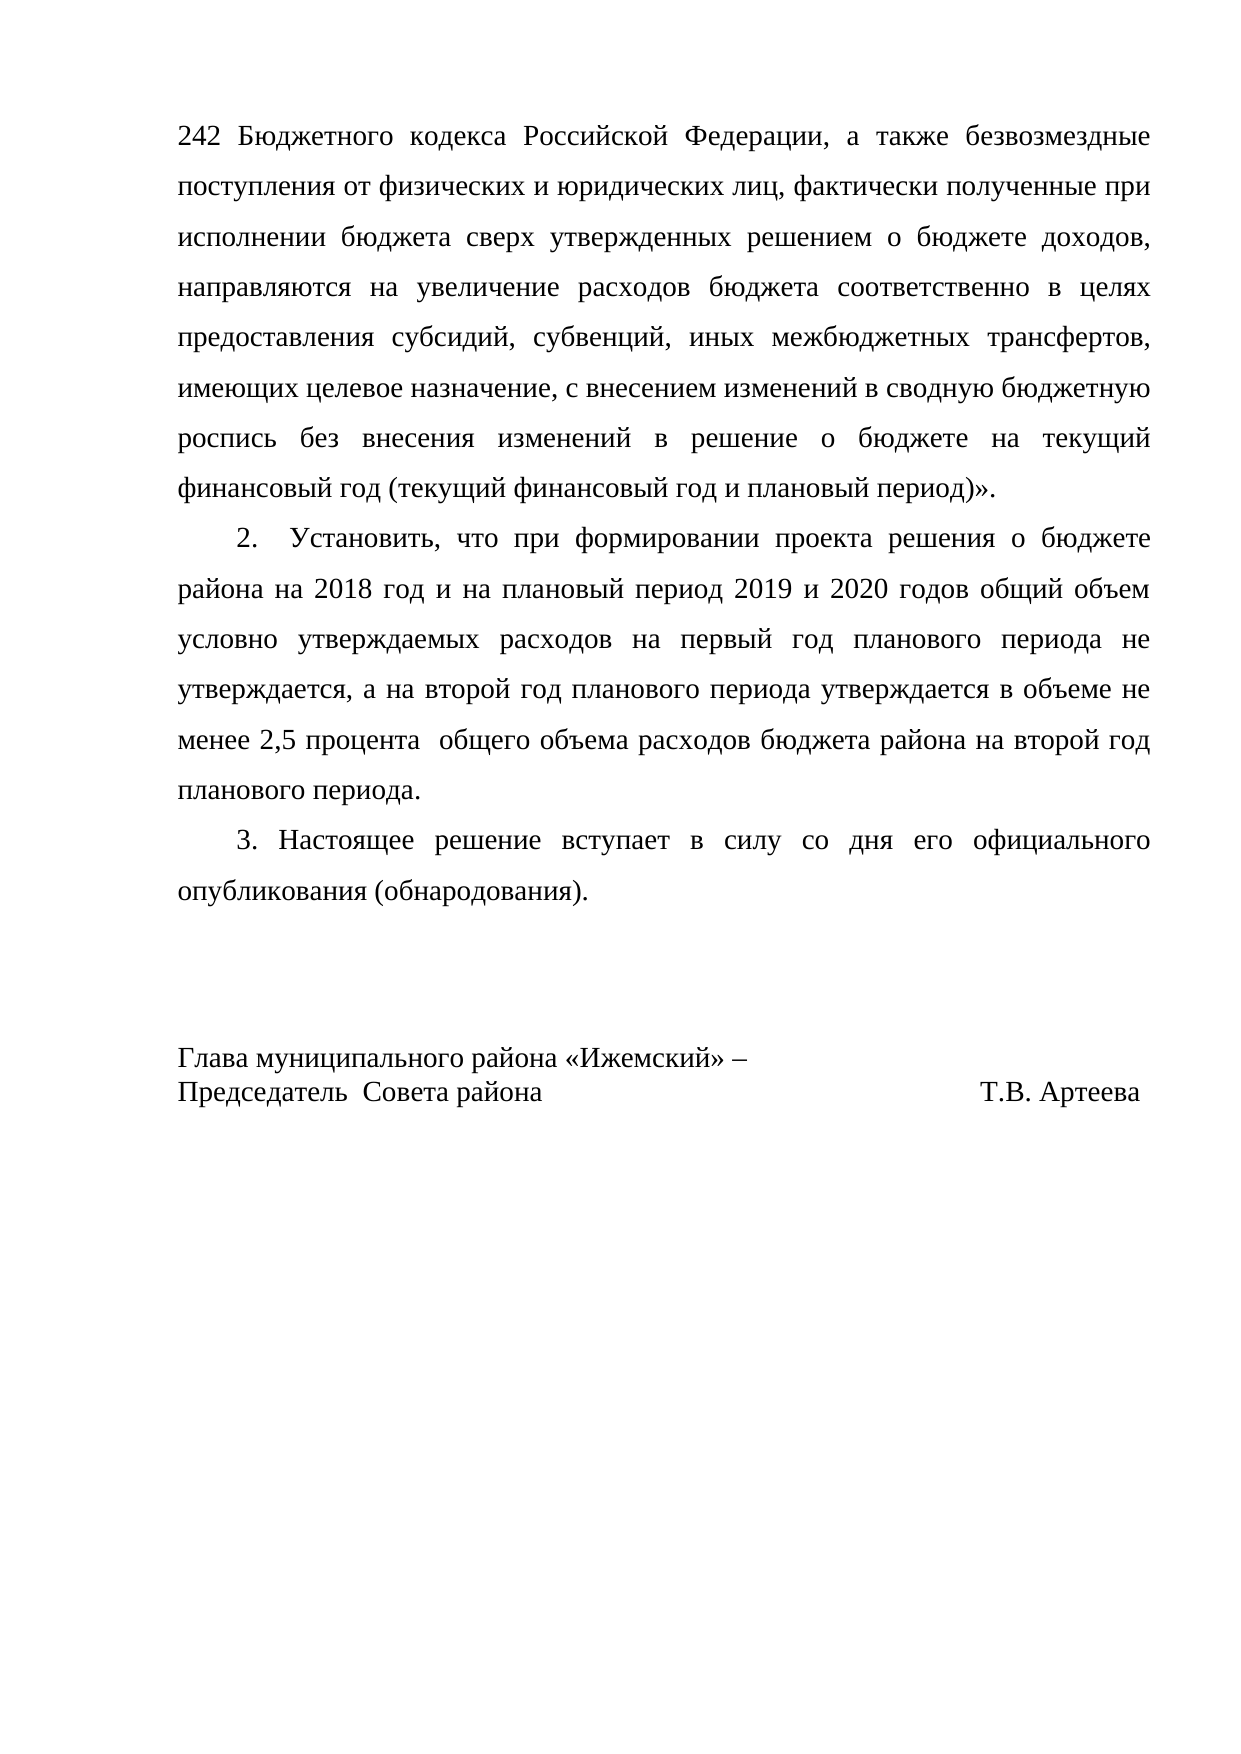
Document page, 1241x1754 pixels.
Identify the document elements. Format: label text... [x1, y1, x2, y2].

text 3. Настоящее решение вступает в силу со дня его официального опубликования (обнародования). [177, 822, 1152, 906]
text Глава муниципального района «Ижемский» – [177, 1041, 1152, 1074]
text 2. Установить, что при формировании проекта решения о бюджете района на 2018 год и на плановый период 2019 и 2020 годов общий объем условно утверждаемых расходов на первый год планового периода не утверждается, а на второй год планового периода утверждается в объеме не менее 2,5 процента общего объема расходов бюджета района на второй год планового периода. [177, 521, 1152, 806]
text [177, 118, 1152, 504]
text Председатель Совета района Т.В. Артеева [177, 1074, 1152, 1108]
